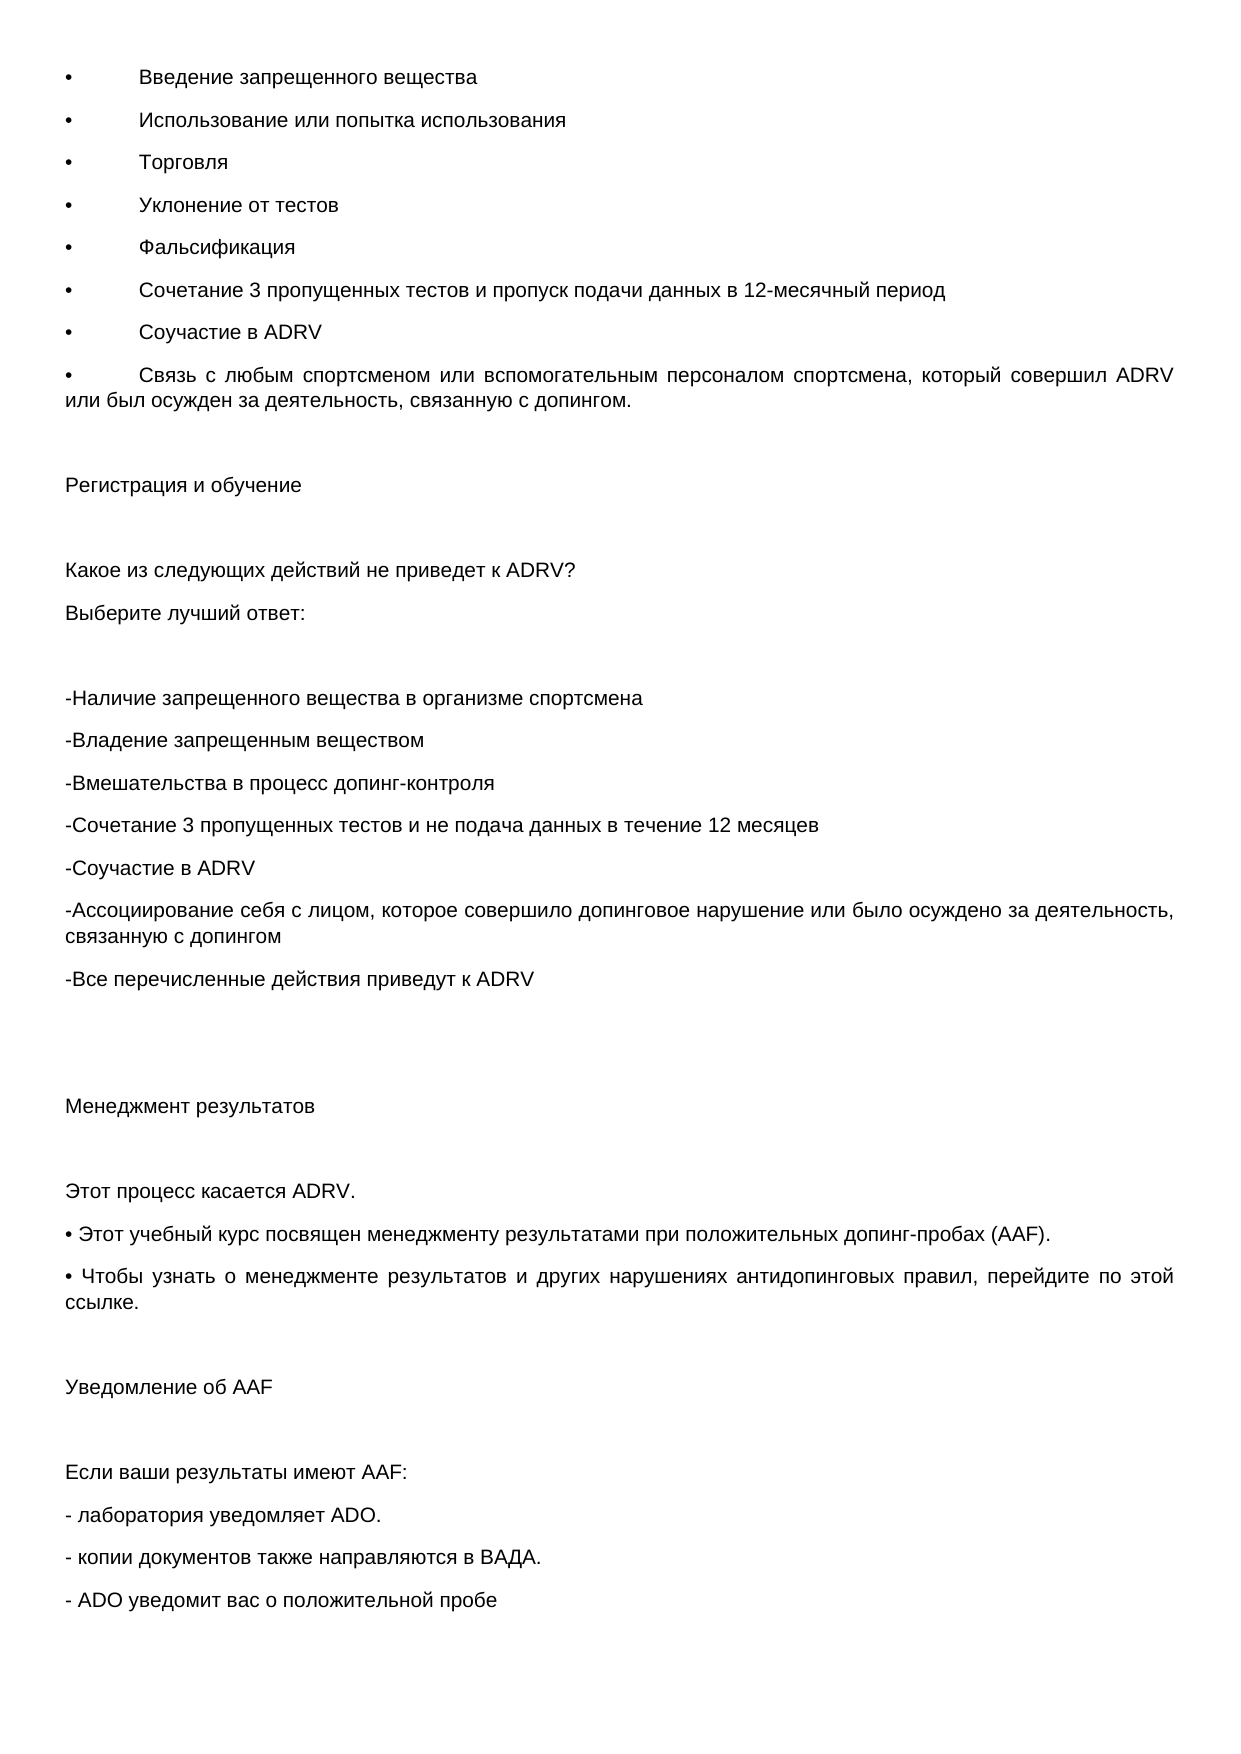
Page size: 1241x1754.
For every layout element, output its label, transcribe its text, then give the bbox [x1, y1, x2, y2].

text -Соучастие в ADRV [65, 856, 1175, 880]
text • Использование или попытка использования [65, 107, 1175, 131]
text • Соучастие в ADRV [65, 320, 1175, 344]
text - лаборатория уведомляет ADO. [65, 1502, 1175, 1526]
text • Введение запрещенного вещества [65, 65, 1175, 89]
text -Вмешательства в процесс допинг-контроля [65, 771, 1175, 795]
text Менеджмент результатов [65, 1094, 1175, 1118]
text • Чтобы узнать о менеджменте результатов и других нарушениях антидопинговых правил, перейдите по этой ссылке. [65, 1264, 1175, 1314]
text • Сочетание 3 пропущенных тестов и пропуск подачи данных в 12-месячный период [65, 277, 1175, 301]
text -Ассоциирование себя с лицом, которое совершило допинговое нарушение или было осуждено за деятельность, связанную с допингом [65, 898, 1175, 948]
text Уведомление об AAF [65, 1375, 1175, 1399]
text Если ваши результаты имеют AAF: [65, 1460, 1175, 1484]
text - ADO уведомит вас о положительной пробе [65, 1587, 1175, 1611]
text Выберите лучший ответ: [65, 601, 1175, 625]
text • Фальсификация [65, 235, 1175, 259]
text • Этот учебный курс посвящен менеджменту результатами при положительных допинг-пробах (AAF). [65, 1222, 1175, 1246]
text • Уклонение от тестов [65, 192, 1175, 216]
text Регистрация и обучение [65, 473, 1175, 497]
text Какое из следующих действий не приведет к ADRV? [65, 558, 1175, 582]
text -Все перечисленные действия приведут к ADRV [65, 967, 1175, 991]
text Этот процесс касается ADRV. [65, 1179, 1175, 1203]
text -Сочетание 3 пропущенных тестов и не подача данных в течение 12 месяцев [65, 813, 1175, 837]
text • Торговля [65, 150, 1175, 174]
text -Наличие запрещенного вещества в организме спортсмена [65, 686, 1175, 710]
text - копии документов также направляются в ВАДА. [65, 1545, 1175, 1569]
text -Владение запрещенным веществом [65, 728, 1175, 752]
text • Связь с любым спортсменом или вспомогательным персоналом спортсмена, который совершил ADRV или был осужден за деятельность, связанную с допингом. [65, 362, 1175, 412]
